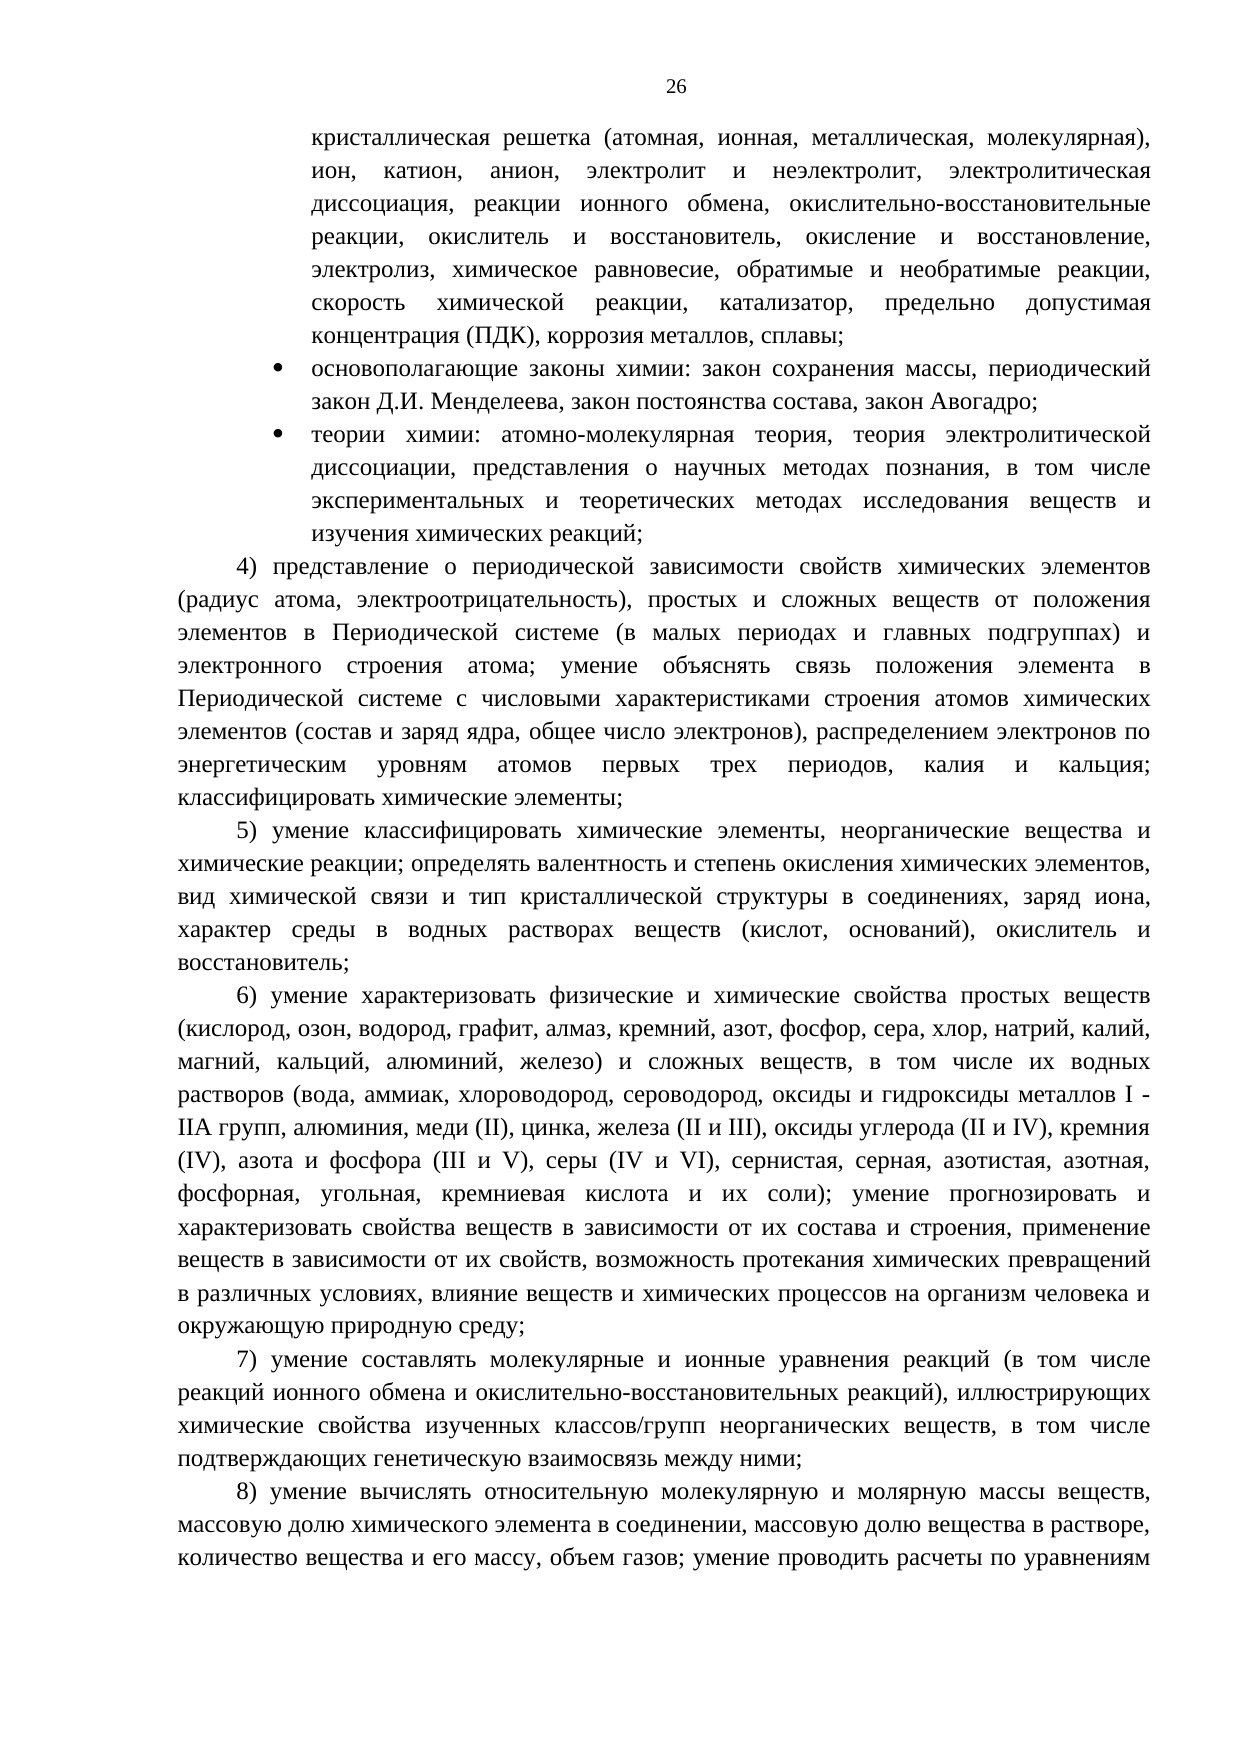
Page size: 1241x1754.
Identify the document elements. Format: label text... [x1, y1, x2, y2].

text 6) умение характеризовать физические и химические свойства простых веществ (кислород, озон, водород, графит, алмаз, кремний, азот, фосфор, сера, хлор, натрий, калий, магний, кальций, алюминий, железо) и сложных веществ, в том числе их водных растворов (вода, аммиак, хлороводород, сероводород, оксиды и гидроксиды металлов I - IIA групп, алюминия, меди (II), цинка, железа (II и III), оксиды углерода (II и IV), кремния (IV), азота и фосфора (III и V), серы (IV и VI), сернистая, серная, азотистая, азотная, фосфорная, угольная, кремниевая кислота и их соли); умение прогнозировать и характеризовать свойства веществ в зависимости от их состава и строения, применение веществ в зависимости от их свойств, возможность протекания химических превращений в различных условиях, влияние веществ и химических процессов на организм человека и окружающую природную среду; [177, 980, 1152, 1339]
text 7) умение составлять молекулярные и ионные уравнения реакций (в том числе реакций ионного обмена и окислительно-восстановительных реакций), иллюстрирующих химические свойства изученных классов/групп неорганических веществ, в том числе подтверждающих генетическую взаимосвязь между ними; [177, 1344, 1152, 1471]
list основополагающие законы химии: закон сохранения массы, периодический закон Д.И. Менделеева, закон постоянства состава, закон Авогадро; [274, 353, 1152, 415]
list теории химии: атомно-молекулярная теория, теория электролитической диссоциации, представления о научных методах познания, в том числе экспериментальных и теоретических методах исследования веществ и изучения химических реакций; [274, 419, 1152, 547]
text 4) представление о периодической зависимости свойств химических элементов (радиус атома, электроотрицательность), простых и сложных веществ от положения элементов в Периодической системе (в малых периодах и главных подгруппах) и электронного строения атома; умение объяснять связь положения элемента в Периодической системе с числовыми характеристиками строения атомов химических элементов (состав и заряд ядра, общее число электронов), распределением электронов по энергетическим уровням атомов первых трех периодов, калия и кальция; классифицировать химические элементы; [177, 551, 1152, 811]
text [177, 1476, 1152, 1571]
text 5) умение классифицировать химические элементы, неорганические вещества и химические реакции; определять валентность и степень окисления химических элементов, вид химической связи и тип кристаллической структуры в соединениях, заряд иона, характер среды в водных растворах веществ (кислот, оснований), окислитель и восстановитель; [177, 815, 1152, 976]
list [274, 122, 1152, 349]
